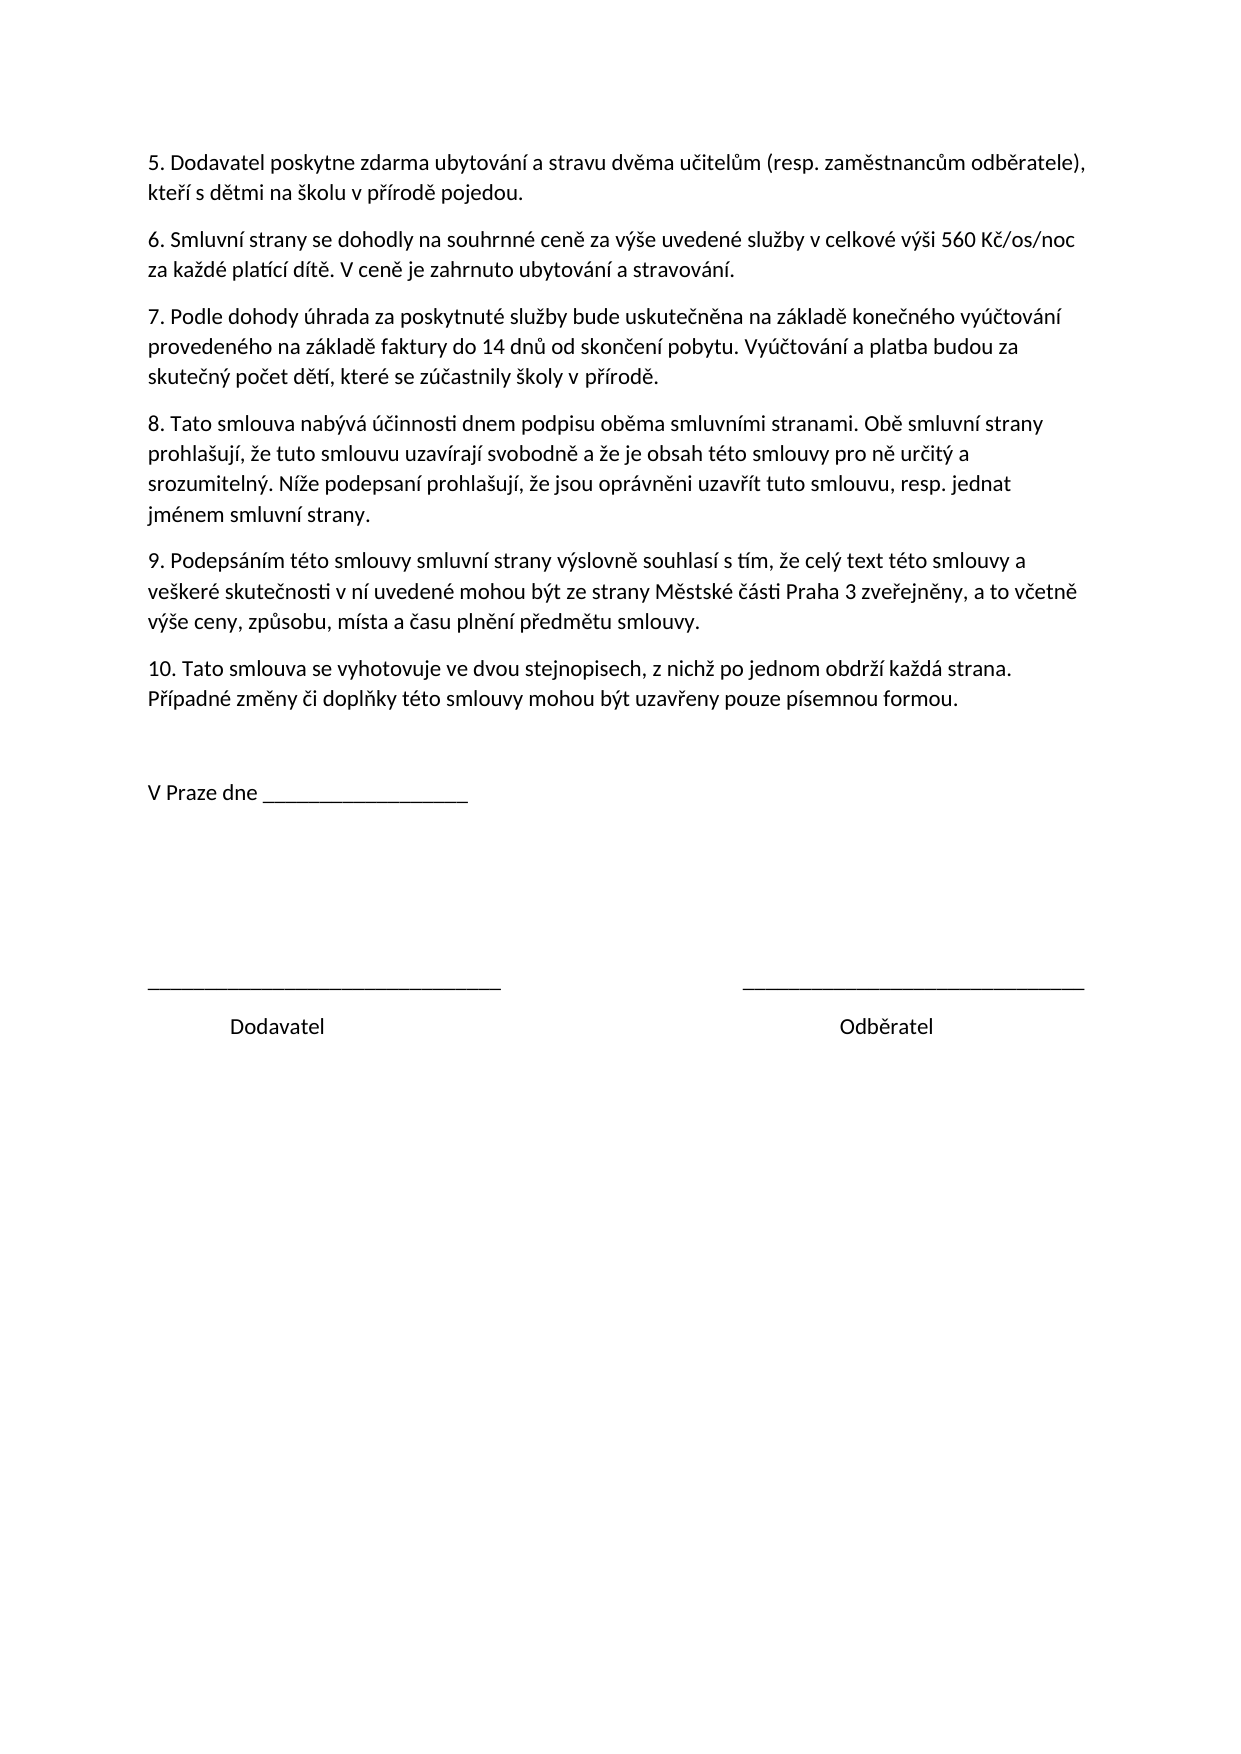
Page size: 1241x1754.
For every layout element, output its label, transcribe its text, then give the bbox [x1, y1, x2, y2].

text 10. Tato smlouva se vyhotovuje ve dvou stejnopisech, z nichž po jednom obdrží každá strana. Případné změny či doplňky této smlouvy mohou být uzavřeny pouze písemnou formou. [148, 654, 1093, 712]
text _______________________________ ______________________________ [148, 965, 1093, 993]
text 9. Podepsáním této smlouvy smluvní strany výslovně souhlasí s tím, že celý text této smlouvy a veškeré skutečnosti v ní uvedené mohou být ze strany Městské části Praha 3 zveřejněny, a to včetně výše ceny, způsobu, místa a času plnění předmětu smlouvy. [148, 547, 1093, 635]
text 5. Dodavatel poskytne zdarma ubytování a stravu dvěma učitelům (resp. zaměstnancům odběratele), kteří s dětmi na školu v přírodě pojedou. [148, 148, 1093, 206]
text 8. Tato smlouva nabývá účinnosti dnem podpisu oběma smluvními stranami. Obě smluvní strany prohlašují, že tuto smlouvu uzavírají svobodně a že je obsah této smlouvy pro ně určitý a srozumitelný. Níže podepsaní prohlašují, že jsou oprávněni uzavřít tuto smlouvu, resp. jednat jménem smluvní strany. [148, 409, 1093, 528]
text 7. Podle dohody úhrada za poskytnuté služby bude uskutečněna na základě konečného vyúčtování provedeného na základě faktury do 14 dnů od skončení pobytu. Vyúčtování a platba budou za skutečný počet dětí, které se zúčastnily školy v přírodě. [148, 302, 1093, 390]
text 6. Smluvní strany se dohodly na souhrnné ceně za výše uvedené služby v celkové výši 560 Kč/os/noc za každé platící dítě. V ceně je zahrnuto ubytování a stravování. [148, 225, 1093, 283]
text V Praze dne __________________ [148, 778, 1093, 806]
text Dodavatel Odběratel [148, 1012, 1093, 1040]
